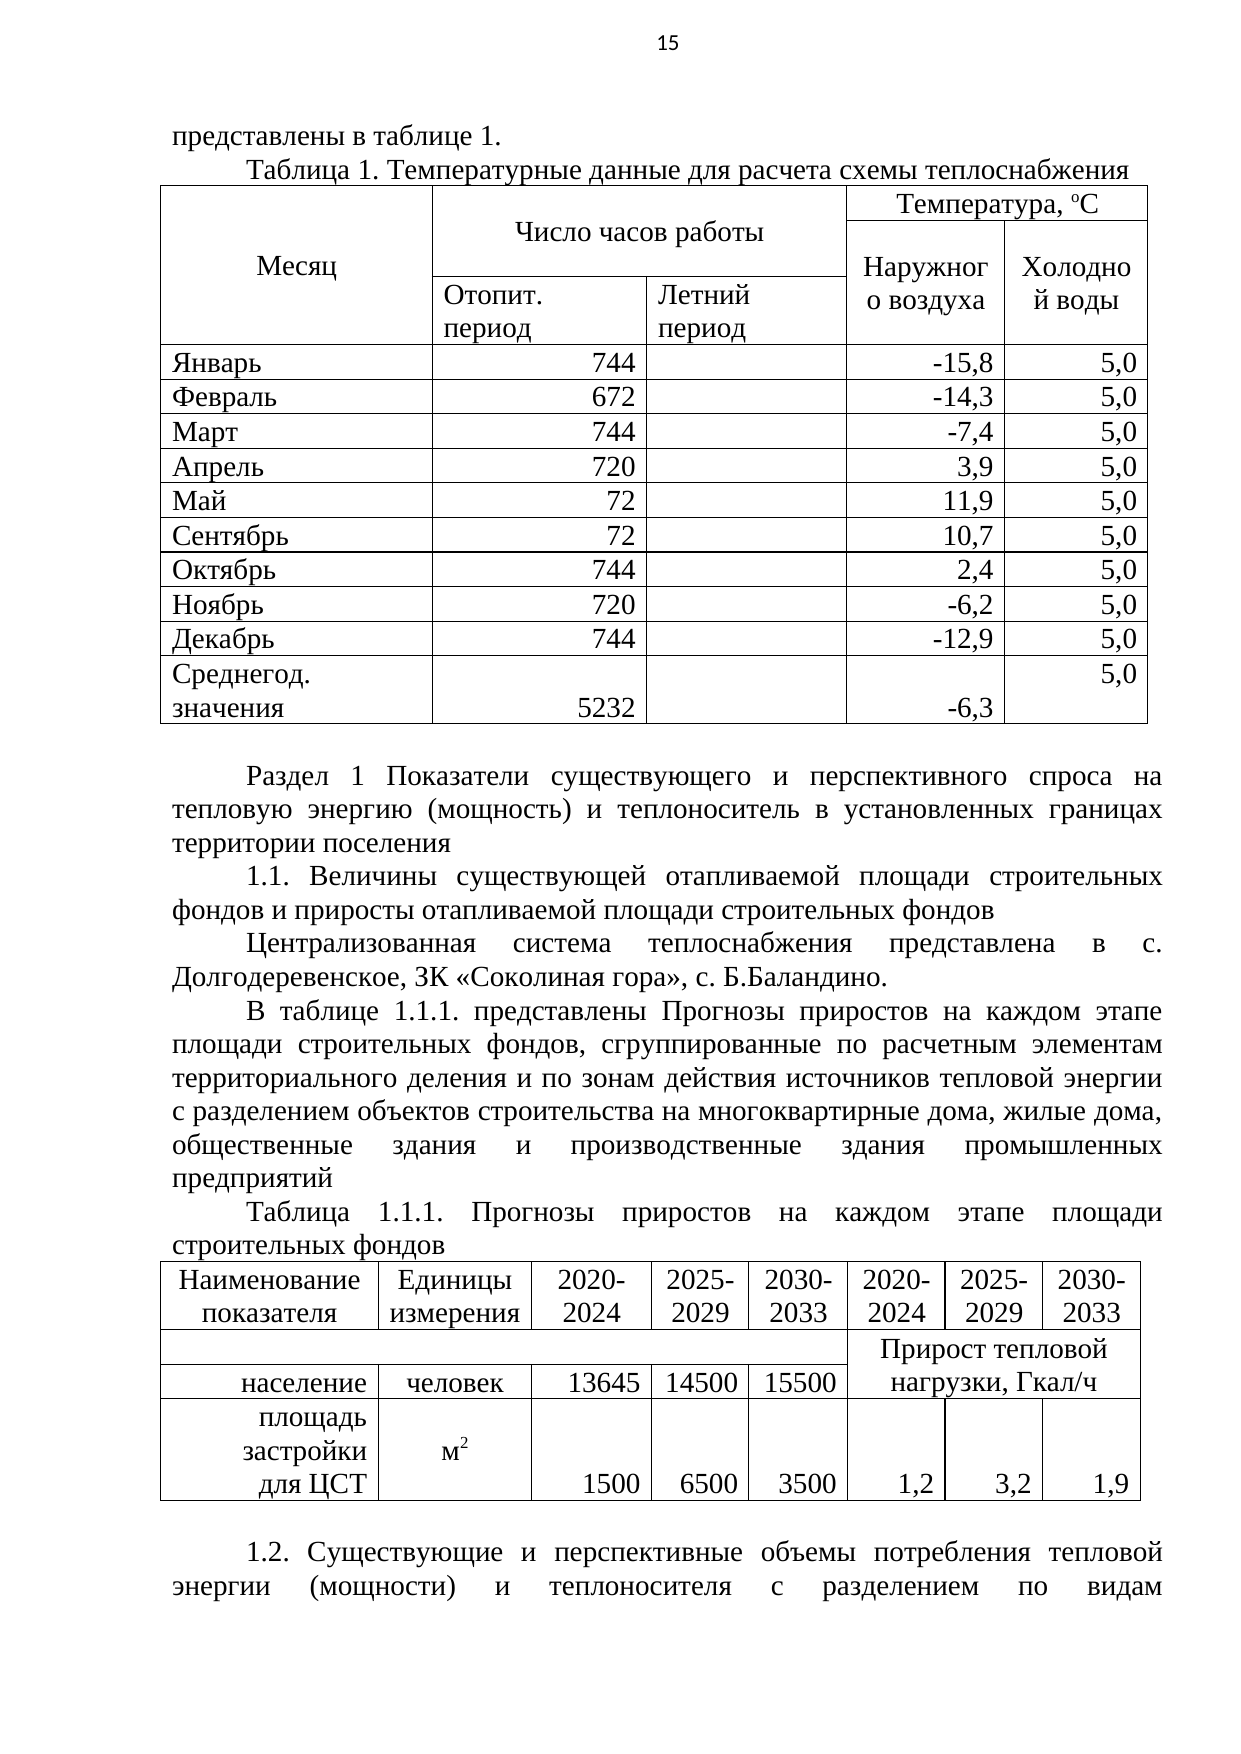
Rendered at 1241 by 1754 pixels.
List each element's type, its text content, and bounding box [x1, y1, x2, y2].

table_cell 11,9 [847, 483, 1004, 517]
table_cell Май [161, 483, 432, 517]
table_cell 1,9 [1043, 1399, 1140, 1500]
table_cell 5232 [433, 656, 646, 723]
table_cell 10,7 [847, 518, 1004, 551]
table_header 2020-2024 [848, 1262, 944, 1329]
table_header 2025-2029 [946, 1262, 1042, 1329]
text Таблица 1.1.1. Прогнозы приростов на каждом этапе площади строительных фондов [172, 1194, 1163, 1261]
table_cell 5,0 [1005, 622, 1147, 655]
table_header Наименование показателя [161, 1262, 378, 1329]
table_header 2025-2029 [652, 1262, 748, 1329]
table_header Число часов работы [433, 186, 846, 276]
table_cell 5,0 [1005, 483, 1147, 517]
table_cell [647, 656, 846, 723]
table_cell 744 [433, 414, 646, 448]
table_cell Ноябрь [161, 587, 432, 621]
table_cell [647, 587, 846, 621]
table_cell 72 [433, 518, 646, 551]
table_cell [647, 622, 846, 655]
text В таблице 1.1.1. представлены Прогнозы приростов на каждом этапе площади строительных фондов, сгруппированные по расчетным элементам территориального деления и по зонам действия источников тепловой энергии с разделением объектов строительства на многоквартирные дома, жилые дома, общественные здания и производственные здания промышленных предприятий [172, 993, 1163, 1194]
table_cell 3,2 [946, 1399, 1042, 1500]
table_cell Март [161, 414, 432, 448]
table_cell Летний период [647, 277, 846, 344]
table_cell 744 [433, 345, 646, 378]
table_cell Октябрь [161, 553, 432, 586]
text Централизованная система теплоснабжения представлена в с. Долгодеревенское, ЗК «Соколиная гора», с. Б.Баландино. [172, 926, 1163, 993]
table_cell человек [379, 1365, 531, 1398]
table_cell -14,3 [847, 380, 1004, 413]
table_cell 14500 [652, 1365, 748, 1398]
table_header Температура, оС [847, 186, 1147, 220]
table_cell 1500 [532, 1399, 651, 1500]
table_cell 3500 [749, 1399, 847, 1500]
table_cell [647, 553, 846, 586]
table_cell 720 [433, 587, 646, 621]
table_header 2030-2033 [1043, 1262, 1140, 1329]
table_cell площадь застройки для ЦСТ [161, 1399, 378, 1500]
table_cell [647, 380, 846, 413]
table_cell 5,0 [1005, 345, 1147, 378]
table_cell Январь [161, 345, 432, 378]
table_cell 5,0 [1005, 449, 1147, 482]
table_cell Февраль [161, 380, 432, 413]
table_cell 5,0 [1005, 656, 1147, 723]
table_cell [647, 414, 846, 448]
table_cell Отопит. период [433, 277, 646, 344]
table_cell Сентябрь [161, 518, 432, 551]
table_cell Прирост тепловой нагрузки, Гкал/ч [848, 1330, 1140, 1398]
table_cell -15,8 [847, 345, 1004, 378]
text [172, 118, 1163, 152]
table_cell 5,0 [1005, 380, 1147, 413]
table_cell 15500 [749, 1365, 847, 1398]
table_cell -7,4 [847, 414, 1004, 448]
table_cell 5,0 [1005, 414, 1147, 448]
table_cell [647, 345, 846, 378]
table_cell 13645 [532, 1365, 651, 1398]
table_cell [647, 483, 846, 517]
table_cell Апрель [161, 449, 432, 482]
table_cell 2,4 [847, 553, 1004, 586]
table_cell Среднегод. значения [161, 656, 432, 723]
table_cell [161, 1330, 847, 1364]
table_cell -12,9 [847, 622, 1004, 655]
table_header 2020-2024 [532, 1262, 651, 1329]
table_cell Декабрь [161, 622, 432, 655]
text Таблица 1. Температурные данные для расчета схемы теплоснабжения [172, 152, 1163, 185]
table_cell 5,0 [1005, 518, 1147, 551]
table_cell -6,3 [847, 656, 1004, 723]
table_cell население [161, 1365, 378, 1398]
table_cell Холодной воды [1005, 221, 1147, 344]
table_cell 744 [433, 622, 646, 655]
table_header Месяц [161, 186, 432, 344]
table_cell [647, 449, 846, 482]
table_cell 5,0 [1005, 587, 1147, 621]
table_cell 1,2 [848, 1399, 944, 1500]
table_cell 672 [433, 380, 646, 413]
text 1.1. Величины существующей отапливаемой площади строительных фондов и приросты отапливаемой площади строительных фондов [172, 858, 1163, 926]
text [172, 1534, 1163, 1602]
table_cell 744 [433, 553, 646, 586]
table_cell 720 [433, 449, 646, 482]
table_cell 5,0 [1005, 553, 1147, 586]
table_header 2030-2033 [749, 1262, 847, 1329]
table_header Единицы измерения [379, 1262, 531, 1329]
table_cell 6500 [652, 1399, 748, 1500]
table_cell 3,9 [847, 449, 1004, 482]
table_cell -6,2 [847, 587, 1004, 621]
table_cell 72 [433, 483, 646, 517]
table_cell [647, 518, 846, 551]
text Раздел 1 Показатели существующего и перспективного спроса на тепловую энергию (мощность) и теплоноситель в установленных границах территории поселения [172, 758, 1163, 858]
table_cell м2 [379, 1399, 531, 1500]
table_cell Наружного воздуха [847, 221, 1004, 344]
